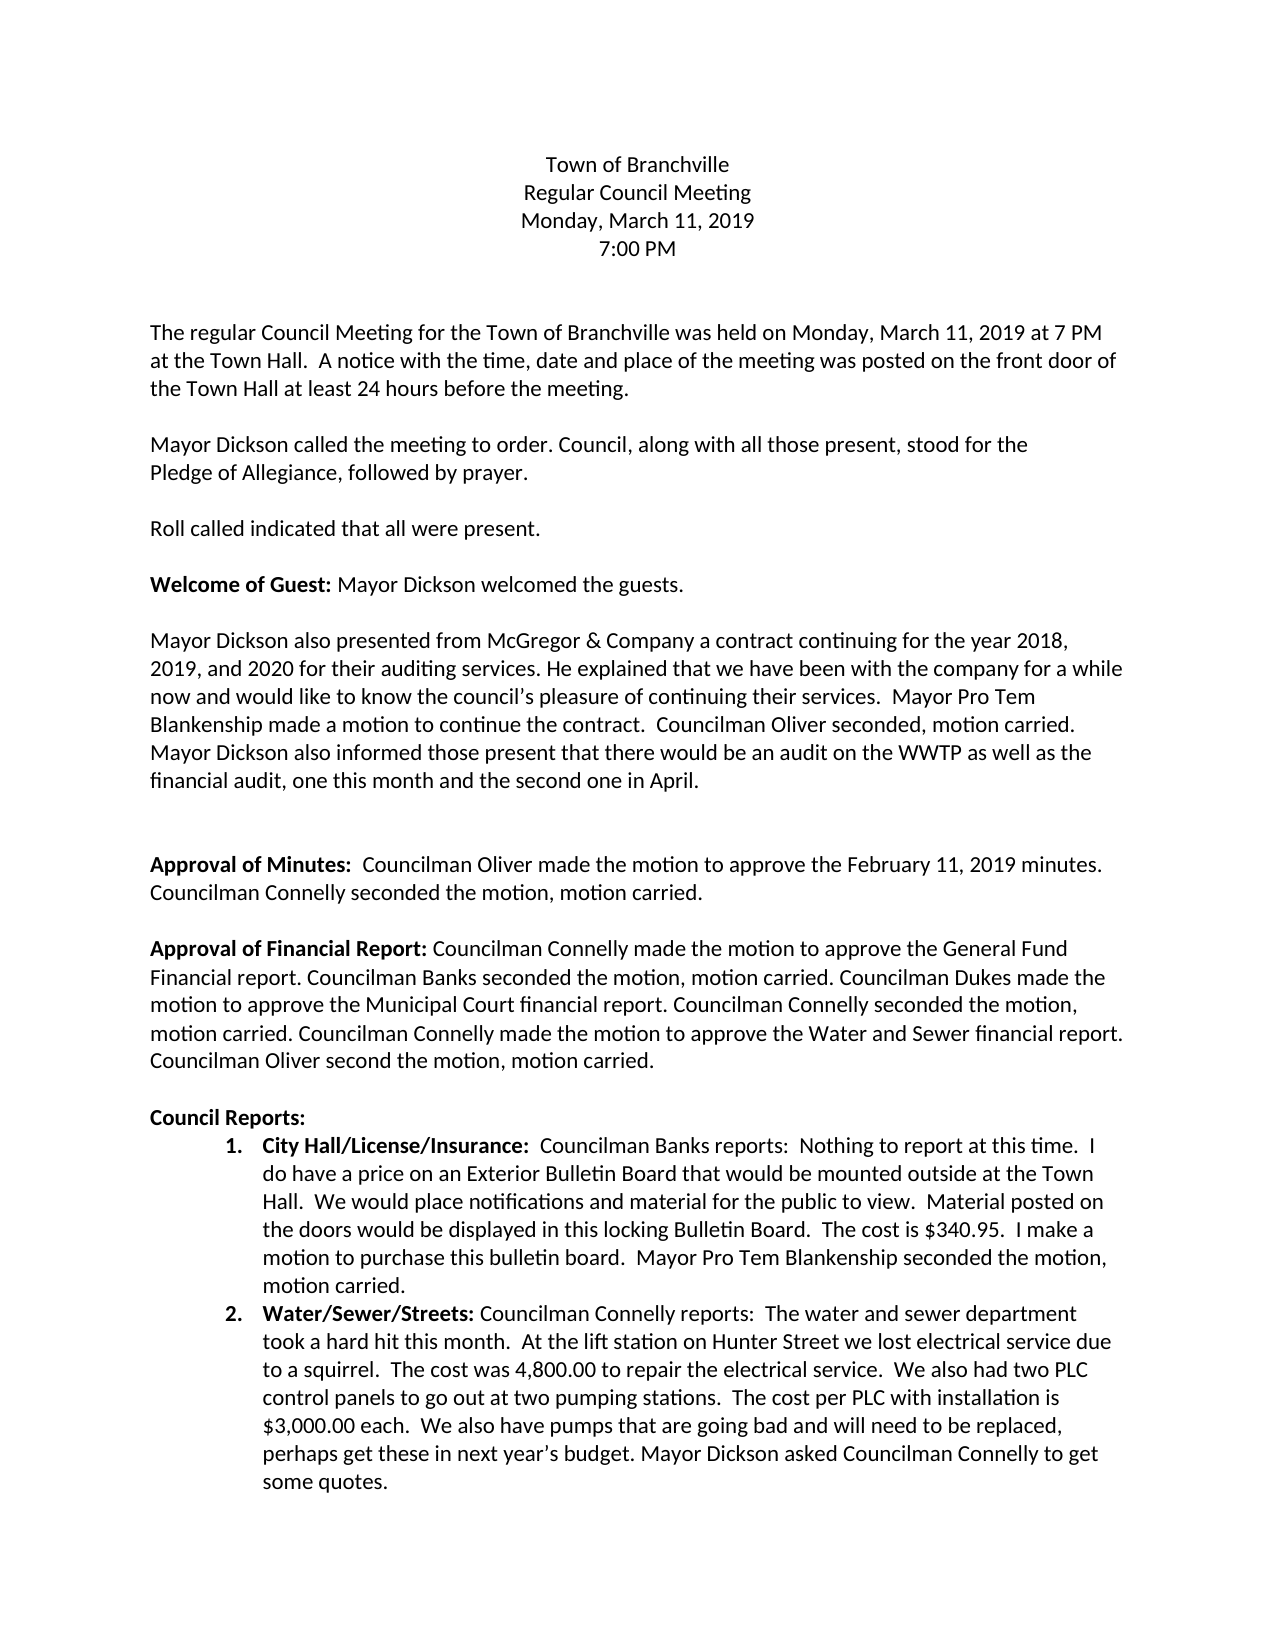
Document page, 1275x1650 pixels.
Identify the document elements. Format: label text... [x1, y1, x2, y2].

list Water/Sewer/Streets: Councilman Connelly reports: The water and sewer department took a hard hit this month. At the lift station on Hunter Street we lost electrical service due to a squirrel. The cost was 4,800.00 to repair the electrical service. We also had two PLC control panels to go out at two pumping stations. The cost per PLC with installation is $3,000.00 each. We also have pumps that are going bad and will need to be replaced, perhaps get these in next year’s budget. Mayor Dickson asked Councilman Connelly to get some quotes. [225, 1299, 1125, 1495]
text Pledge of Allegiance, followed by prayer. [150, 458, 1125, 486]
text Roll called indicated that all were present. [150, 514, 1125, 542]
text Welcome of Guest: Mayor Dickson welcomed the guests. [150, 570, 1125, 598]
text The regular Council Meeting for the Town of Branchville was held on Monday, March 11, 2019 at 7 PM at the Town Hall. A notice with the time, date and place of the meeting was posted on the front door of the Town Hall at least 24 hours before the meeting. [150, 318, 1125, 402]
text Monday, March 11, 2019 [150, 206, 1125, 234]
text Approval of Minutes: Councilman Oliver made the motion to approve the February 11, 2019 minutes. Councilman Connelly seconded the motion, motion carried. [150, 851, 1125, 907]
text Mayor Dickson also presented from McGregor & Company a contract continuing for the year 2018, 2019, and 2020 for their auditing services. He explained that we have been with the company for a while now and would like to know the council’s pleasure of continuing their services. Mayor Pro Tem Blankenship made a motion to continue the contract. Councilman Oliver seconded, motion carried. [150, 626, 1125, 738]
text Mayor Dickson called the meeting to order. Council, along with all those present, stood for the [150, 430, 1125, 458]
text Financial report. Councilman Banks seconded the motion, motion carried. Councilman Dukes made the motion to approve the Municipal Court financial report. Councilman Connelly seconded the motion, motion carried. Councilman Connelly made the motion to approve the Water and Sewer financial report. Councilman Oliver second the motion, motion carried. [150, 963, 1125, 1075]
text Regular Council Meeting [150, 178, 1125, 206]
text Town of Branchville [150, 150, 1125, 178]
text Mayor Dickson also informed those present that there would be an audit on the WWTP as well as the financial audit, one this month and the second one in April. [150, 738, 1125, 794]
list City Hall/License/Insurance: Councilman Banks reports: Nothing to report at this time. I do have a price on an Exterior Bulletin Board that would be mounted outside at the Town Hall. We would place notifications and material for the public to view. Material posted on the doors would be displayed in this locking Bulletin Board. The cost is $340.95. I make a motion to purchase this bulletin board. Mayor Pro Tem Blankenship seconded the motion, motion carried. [225, 1131, 1125, 1299]
text 7:00 PM [150, 234, 1125, 262]
text Approval of Financial Report: Councilman Connelly made the motion to approve the General Fund [150, 934, 1125, 963]
text Council Reports: [150, 1103, 1125, 1131]
